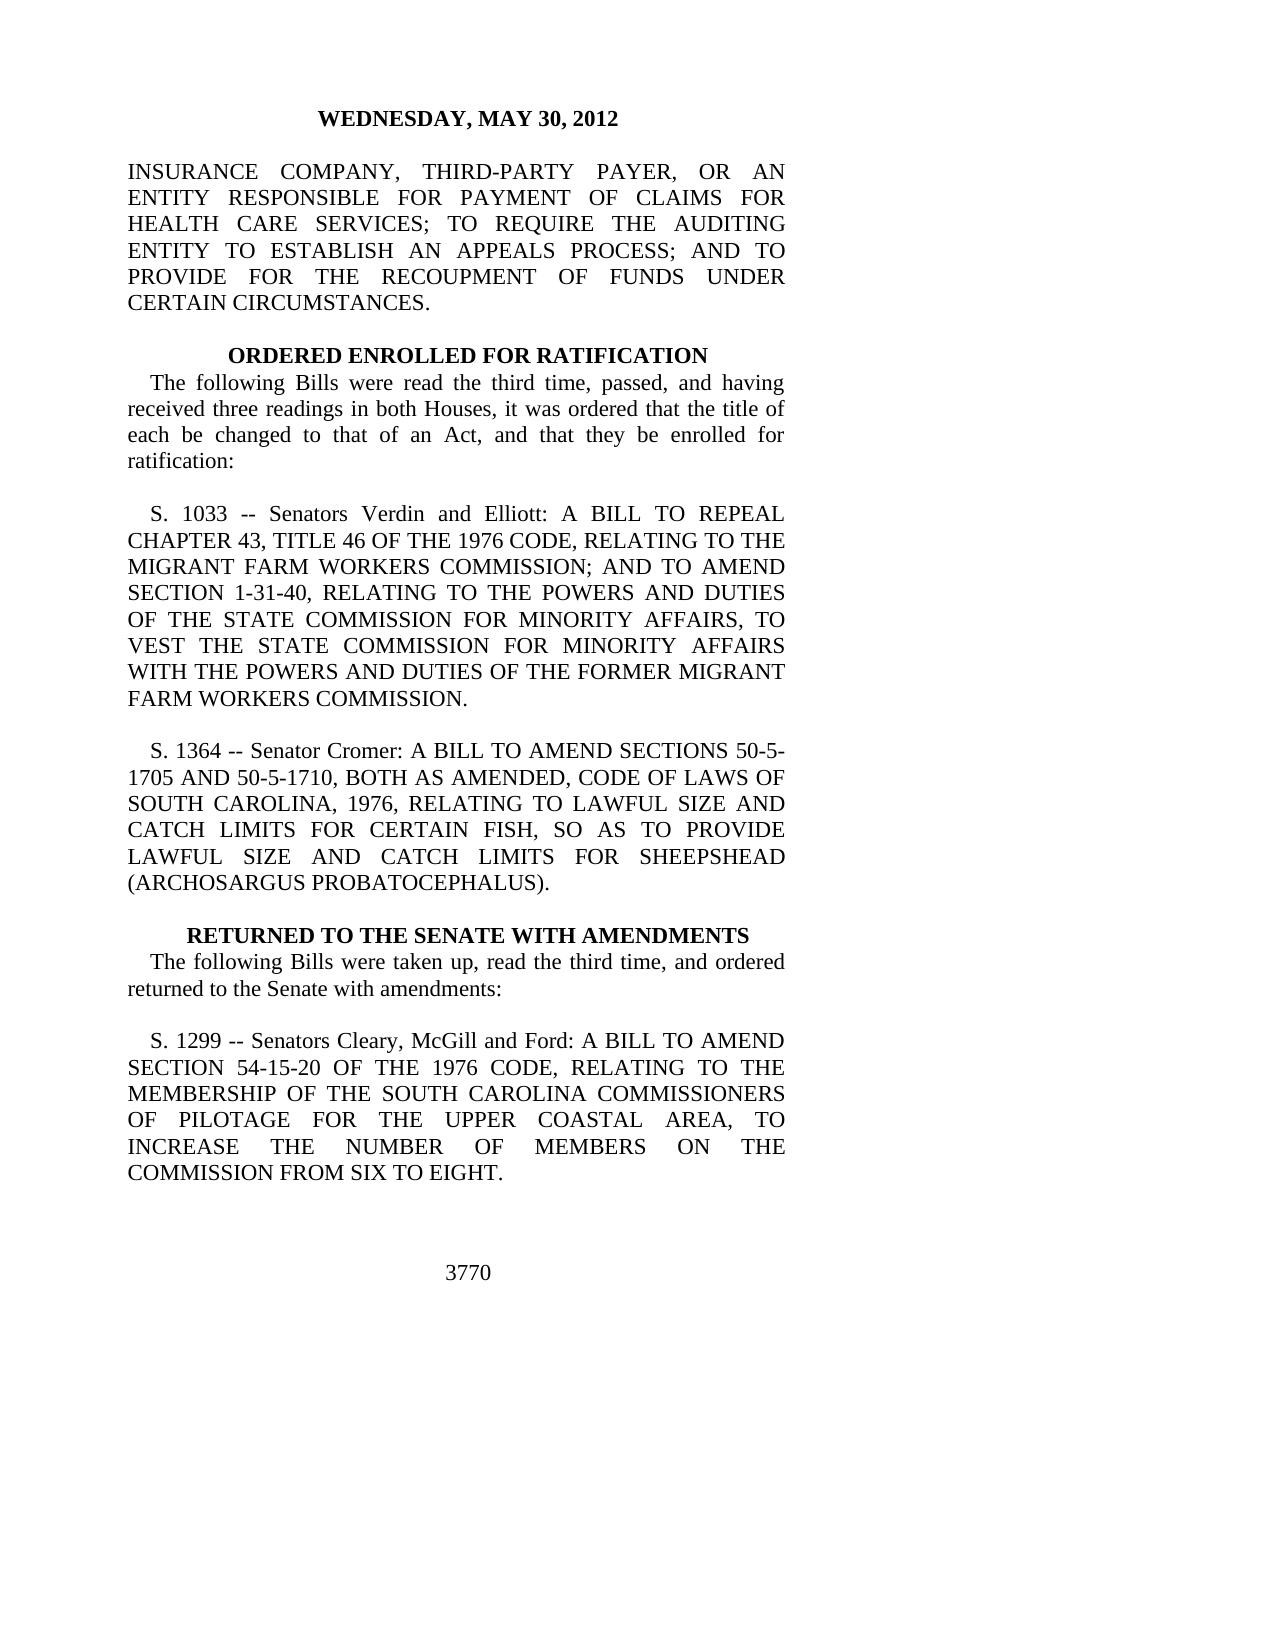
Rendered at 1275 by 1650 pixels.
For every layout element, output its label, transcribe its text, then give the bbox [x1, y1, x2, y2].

text S. 1299 -- Senators Cleary, McGill and Ford: A BILL TO AMEND SECTION 54-15-20 OF THE 1976 CODE, RELATING TO THE MEMBERSHIP OF THE SOUTH CAROLINA COMMISSIONERS OF PILOTAGE FOR THE UPPER COASTAL AREA, TO INCREASE THE NUMBER OF MEMBERS ON THE COMMISSION FROM SIX TO EIGHT. [127, 1027, 786, 1186]
text ORDERED ENROLLED FOR RATIFICATION [127, 342, 786, 368]
text S. 1364 -- Senator Cromer: A BILL TO AMEND SECTIONS 50-5-1705 AND 50-5-1710, BOTH AS AMENDED, CODE OF LAWS OF SOUTH CAROLINA, 1976, RELATING TO LAWFUL SIZE AND CATCH LIMITS FOR CERTAIN FISH, SO AS TO PROVIDE LAWFUL SIZE AND CATCH LIMITS FOR SHEEPSHEAD (ARCHOSARGUS PROBATOCEPHALUS). [127, 737, 786, 896]
text S. 1033 -- Senators Verdin and Elliott: A BILL TO REPEAL CHAPTER 43, TITLE 46 OF THE 1976 CODE, RELATING TO THE MIGRANT FARM WORKERS COMMISSION; AND TO AMEND SECTION 1-31-40, RELATING TO THE POWERS AND DUTIES OF THE STATE COMMISSION FOR MINORITY AFFAIRS, TO VEST THE STATE COMMISSION FOR MINORITY AFFAIRS WITH THE POWERS AND DUTIES OF THE FORMER MIGRANT FARM WORKERS COMMISSION. [127, 500, 786, 711]
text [127, 158, 786, 316]
text The following Bills were read the third time, passed, and having received three readings in both Houses, it was ordered that the title of each be changed to that of an Act, and that they be enrolled for ratification: [127, 368, 786, 474]
text RETURNED TO THE SENATE WITH AMENDMENTS [127, 922, 786, 948]
text The following Bills were taken up, read the third time, and ordered returned to the Senate with amendments: [127, 948, 786, 1001]
